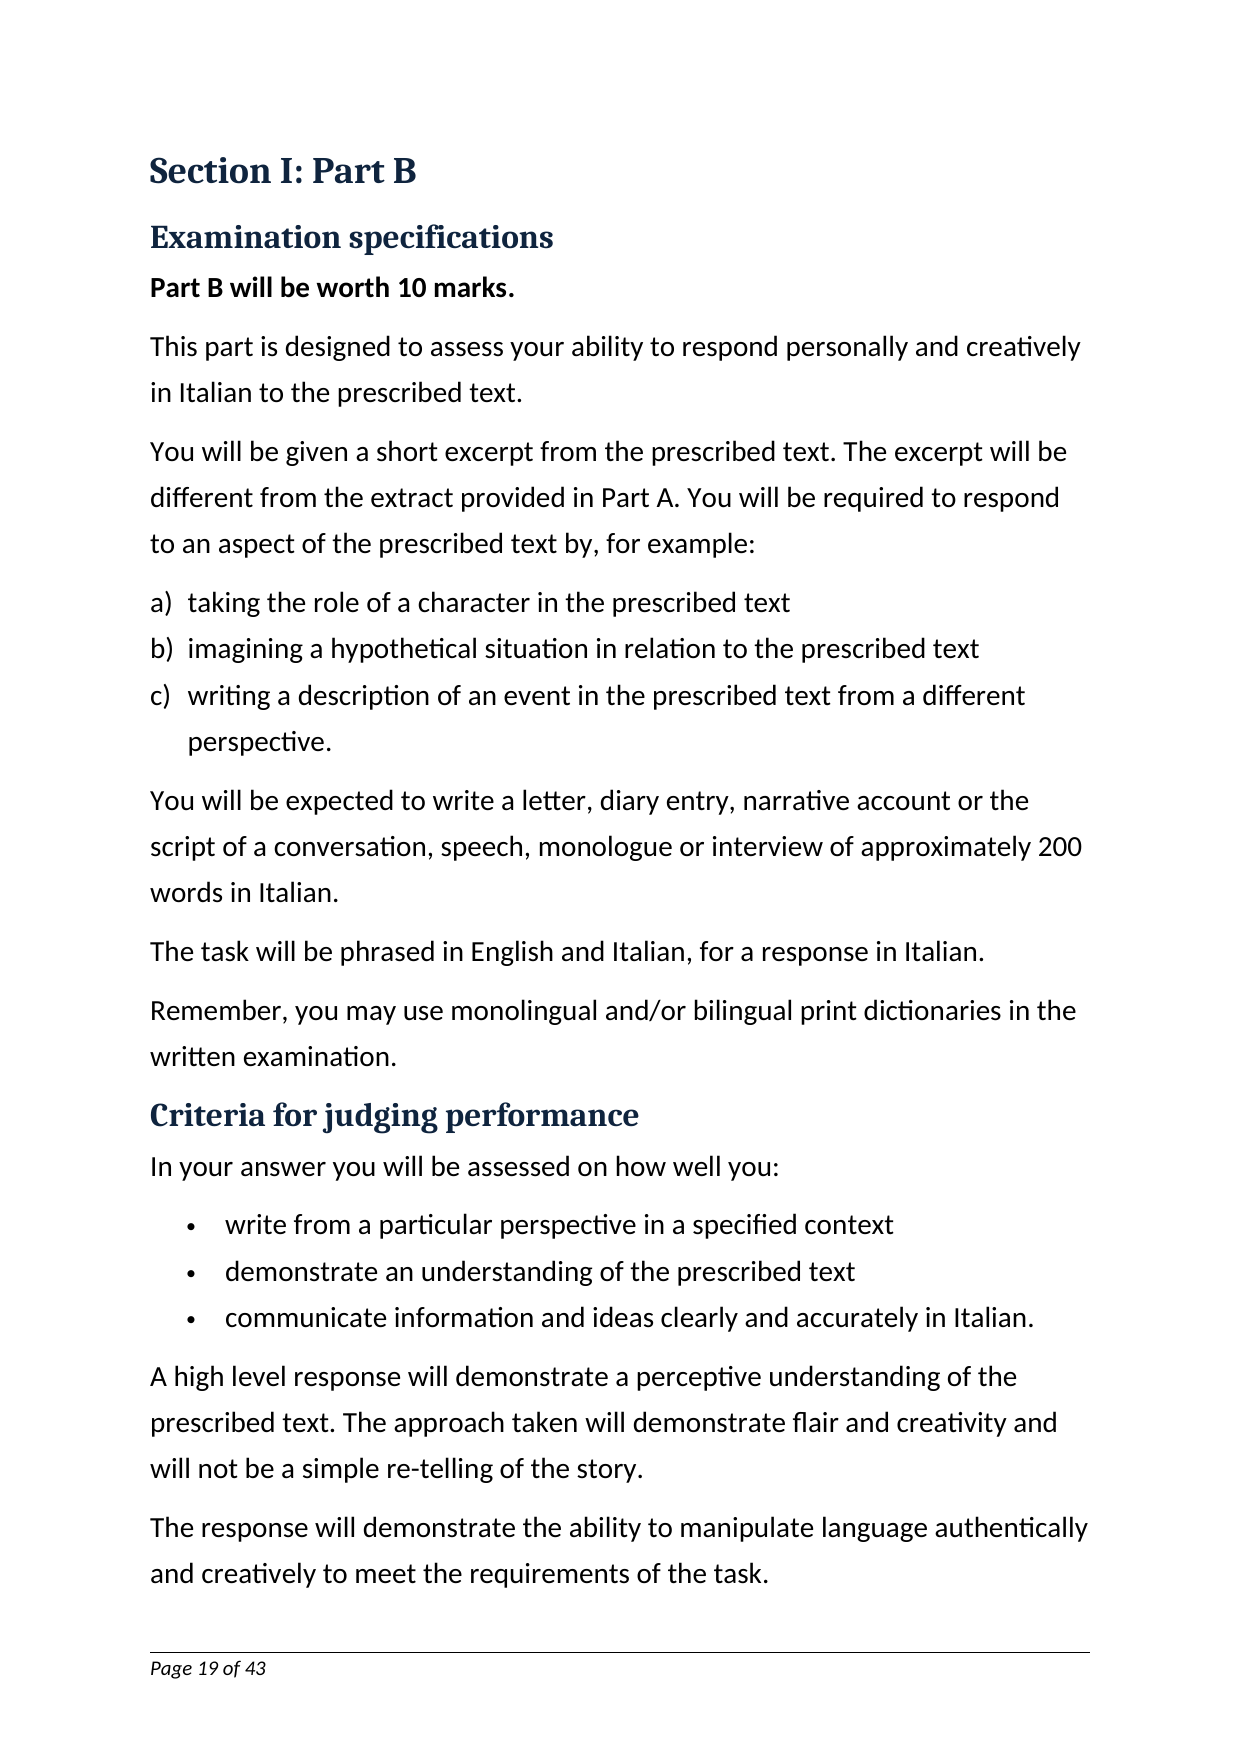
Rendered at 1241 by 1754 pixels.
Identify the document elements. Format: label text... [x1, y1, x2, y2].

text Remember, you may use monolingual and/or bilingual print dictionaries in the written examination. [150, 992, 1090, 1074]
subtitle Examination specifications [150, 218, 1090, 257]
text In your answer you will be assessed on how well you: [150, 1148, 1090, 1183]
list communicate information and ideas clearly and accurately in Italian. [187, 1299, 1090, 1334]
text You will be given a short excerpt from the prescribed text. The excerpt will be different from the extract provided in Part A. You will be required to respond to an aspect of the prescribed text by, for example: [150, 433, 1090, 561]
text This part is designed to assess your ability to respond personally and creatively in Italian to the prescribed text. [150, 328, 1090, 410]
text You will be expected to write a letter, diary entry, narrative account or the script of a conversation, speech, monologue or interview of approximately 200 words in Italian. [150, 782, 1090, 910]
text The response will demonstrate the ability to manipulate language authentically and creatively to meet the requirements of the task. [150, 1509, 1090, 1591]
text The task will be phrased in English and Italian, for a response in Italian. [150, 933, 1090, 969]
list write from a particular perspective in a specified context [187, 1206, 1090, 1242]
text Part B will be worth 10 marks. [150, 269, 1090, 305]
list taking the role of a character in the prescribed text [150, 584, 1090, 620]
list imagining a hypothetical situation in relation to the prescribed text [150, 631, 1090, 666]
subtitle Criteria for judging performance [150, 1097, 1090, 1135]
subtitle Section I: Part B [150, 150, 1090, 193]
list demonstrate an understanding of the prescribed text [187, 1253, 1090, 1288]
text A high level response will demonstrate a perceptive understanding of the prescribed text. The approach taken will demonstrate flair and creativity and will not be a simple re-telling of the story. [150, 1358, 1090, 1486]
list writing a description of an event in the prescribed text from a different perspective. [150, 677, 1090, 759]
